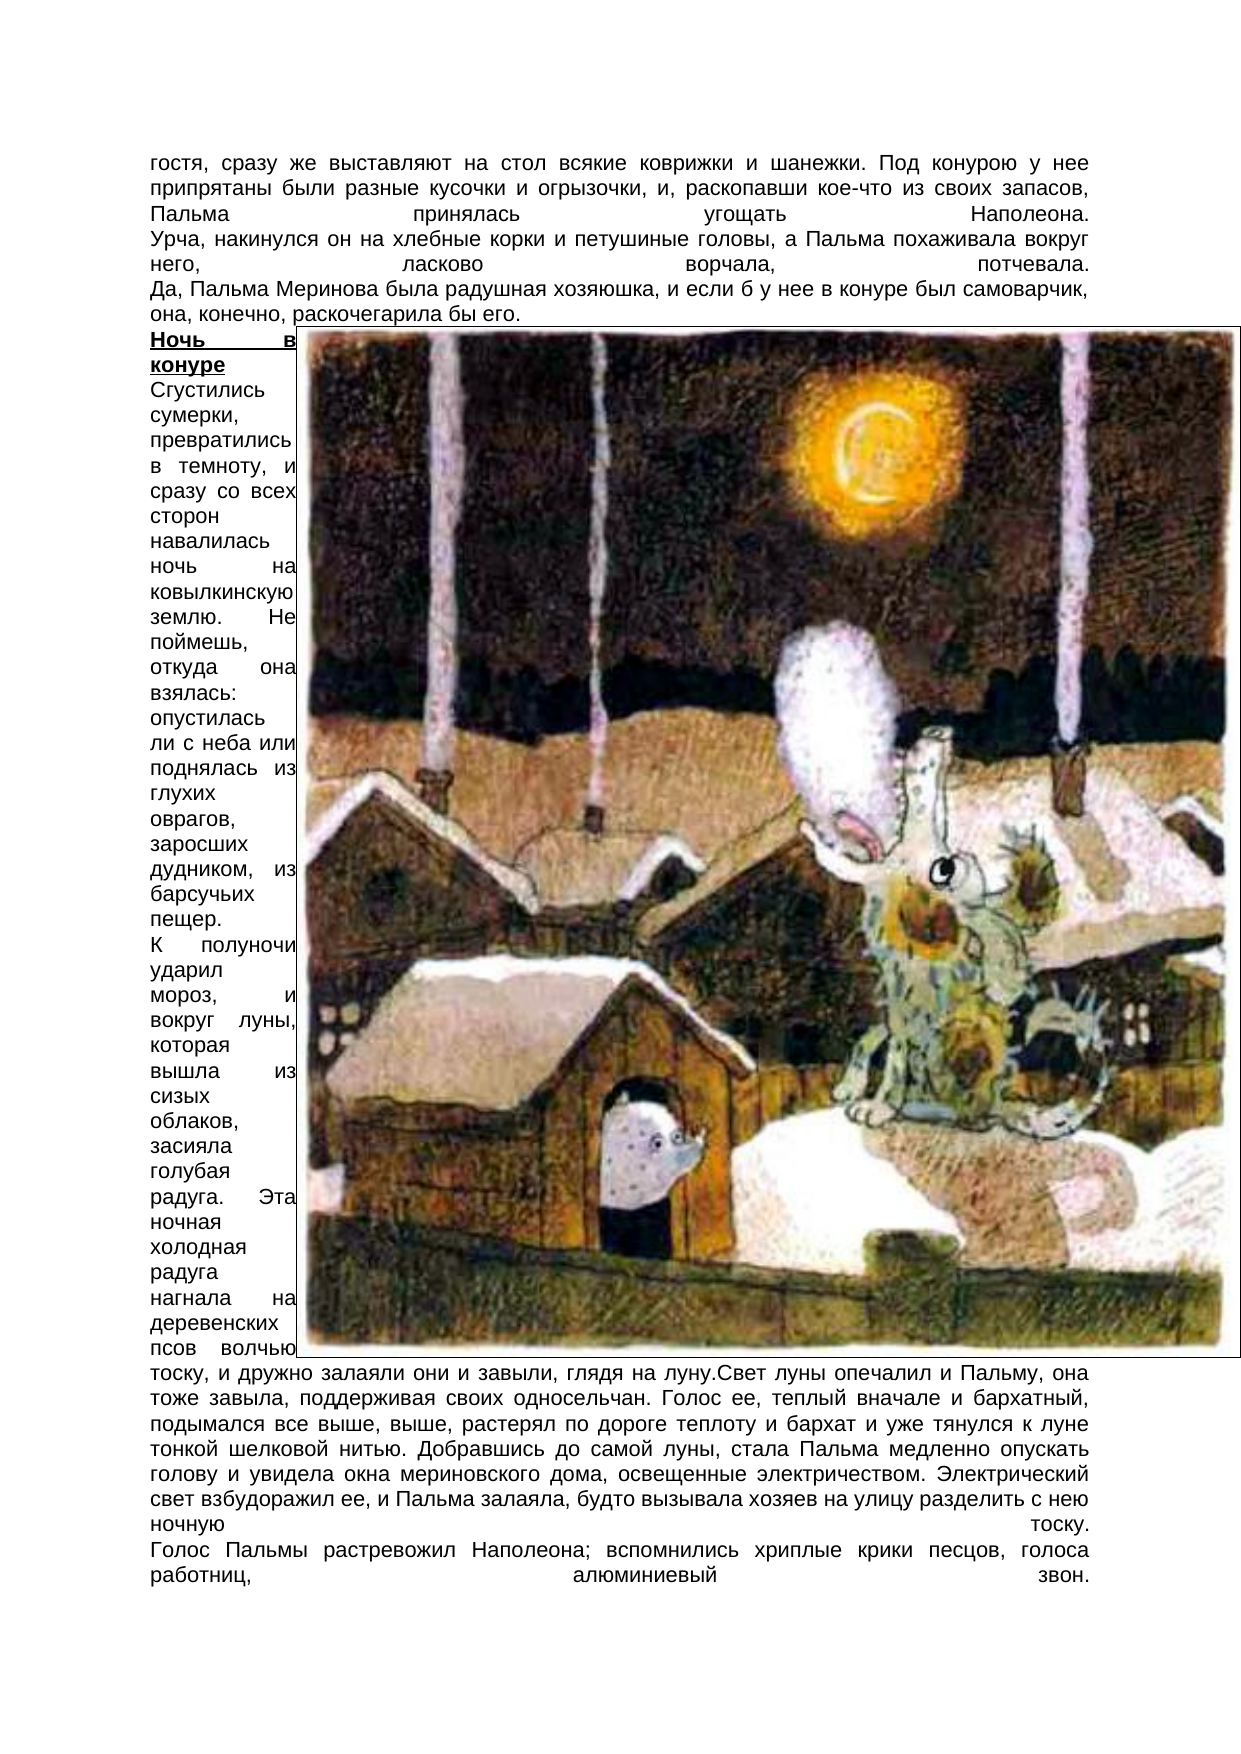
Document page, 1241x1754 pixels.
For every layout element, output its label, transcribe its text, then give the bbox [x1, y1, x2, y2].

picture [297, 327, 1240, 1357]
text Ночь в конуре [150, 326, 296, 348]
text Ночь в конуре [150, 350, 296, 377]
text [150, 150, 1090, 326]
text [150, 377, 1090, 1587]
